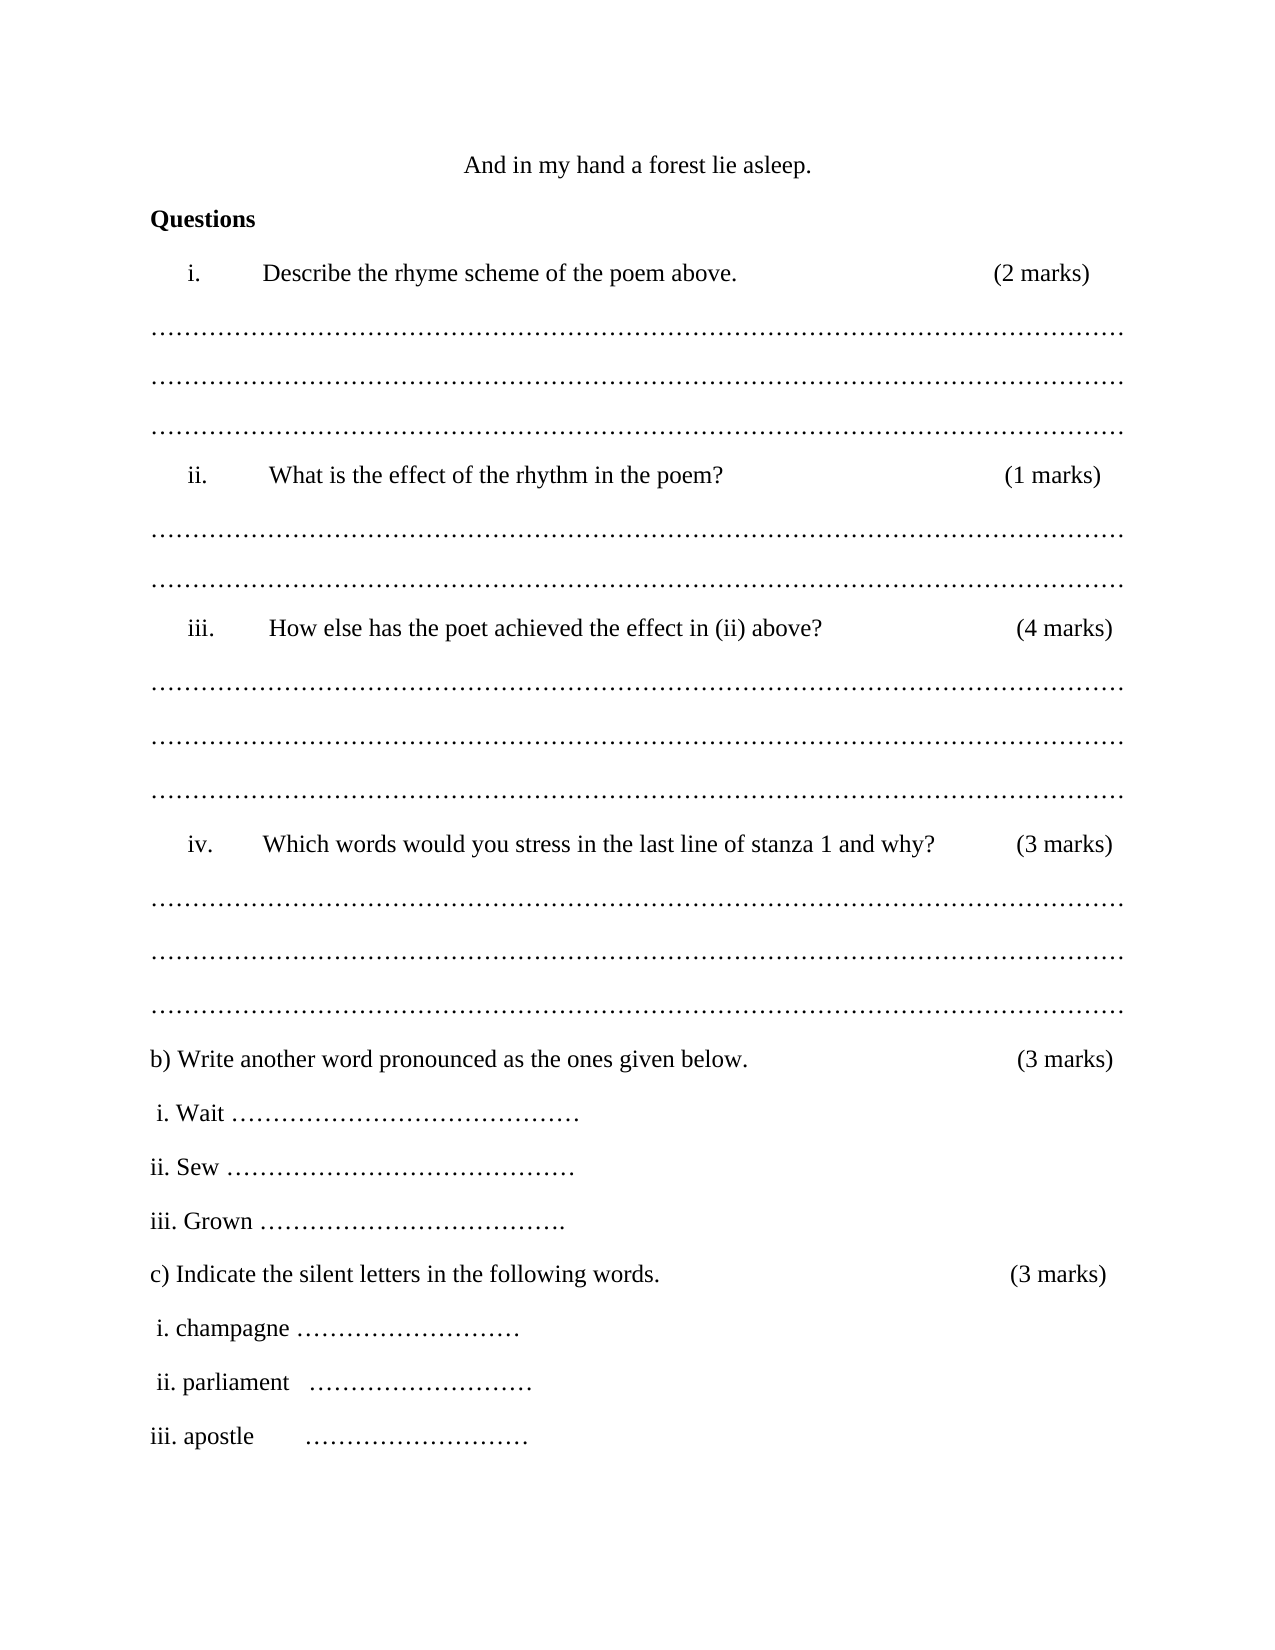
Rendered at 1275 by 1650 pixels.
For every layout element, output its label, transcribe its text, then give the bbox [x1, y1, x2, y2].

text i. champagne ……………………… [150, 1313, 1125, 1342]
list Describe the rhyme scheme of the poem above. (2 marks) [187, 258, 1125, 286]
text i. Wait …………………………………… [150, 1098, 1125, 1127]
text ……………………………………………………………………………………………………… [150, 411, 1125, 439]
text ……………………………………………………………………………………………………… [150, 936, 1125, 965]
text And in my hand a forest lie asleep. [150, 150, 1125, 179]
text ……………………………………………………………………………………………………… [150, 361, 1125, 390]
text ……………………………………………………………………………………………………… [150, 312, 1125, 340]
text c) Indicate the silent letters in the following words. (3 marks) [150, 1259, 1125, 1288]
text ii. Sew …………………………………… [150, 1152, 1125, 1181]
text Questions [150, 204, 1125, 233]
text iii. apostle ……………………… [150, 1421, 1125, 1450]
list How else has the poet achieved the effect in (ii) above? (4 marks) [187, 613, 1125, 642]
text b) Write another word pronounced as the ones given below. (3 marks) [150, 1044, 1125, 1073]
list What is the effect of the rhythm in the poem? (1 marks) [187, 460, 1125, 489]
list Which words would you stress in the last line of stanza 1 and why? (3 marks) [187, 829, 1125, 857]
text ……………………………………………………………………………………………………… [150, 564, 1125, 592]
text ……………………………………………………………………………………………………… [150, 775, 1125, 804]
text ……………………………………………………………………………………………………… [150, 667, 1125, 696]
text ……………………………………………………………………………………………………… [150, 514, 1125, 543]
text ii. parliament ……………………… [150, 1367, 1125, 1396]
text ……………………………………………………………………………………………………… [150, 883, 1125, 911]
text ……………………………………………………………………………………………………… [150, 721, 1125, 750]
text ……………………………………………………………………………………………………… [150, 990, 1125, 1019]
text iii. Grown ………………………………. [150, 1206, 1125, 1234]
